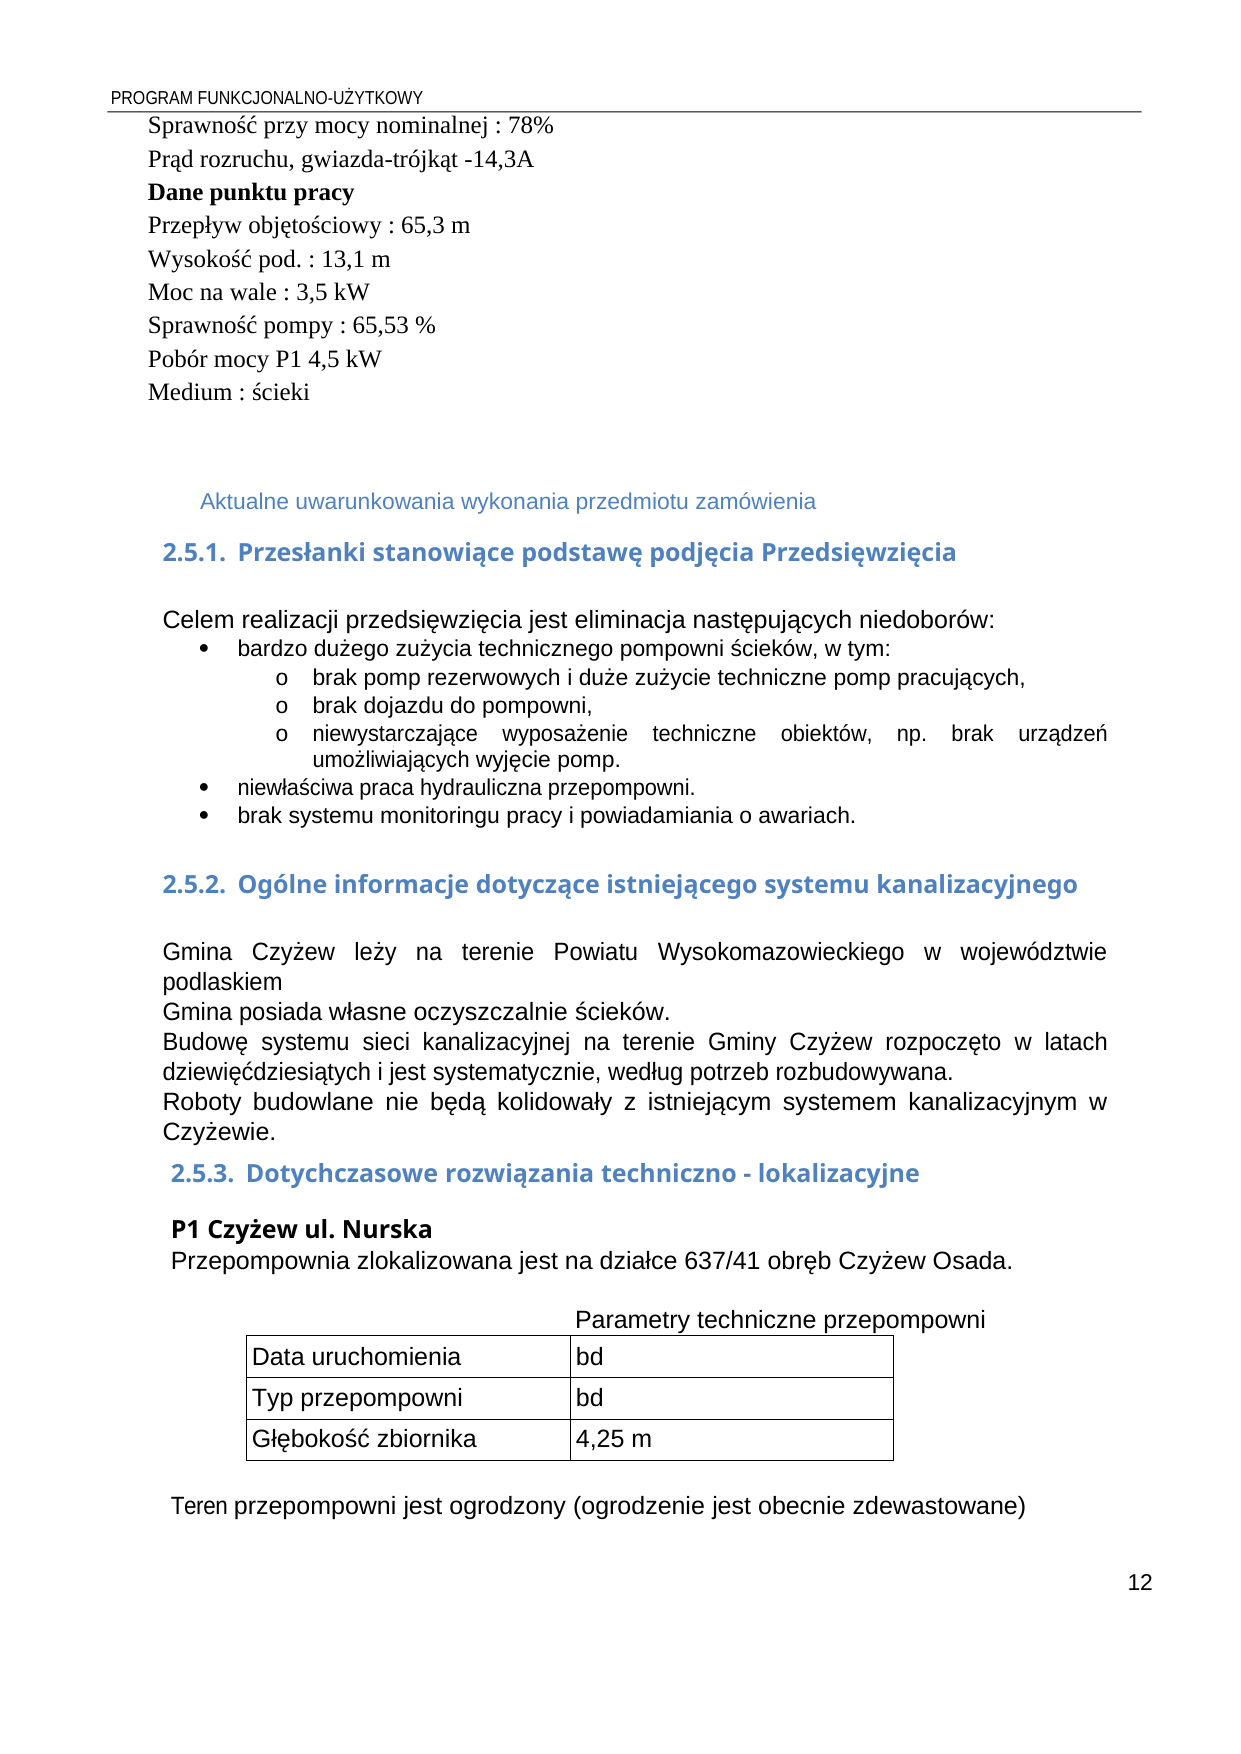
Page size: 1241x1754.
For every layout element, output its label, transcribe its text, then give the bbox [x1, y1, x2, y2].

list brak dojazdu do pompowni, [275, 691, 1108, 719]
list brak pomp rezerwowych i duże zużycie techniczne pomp pracujących, [275, 663, 1108, 691]
list bardzo dużego zużycia technicznego pompowni ścieków, w tym: [200, 635, 1108, 661]
table_header bd [571, 1336, 893, 1377]
text Aktualne uwarunkowania wykonania przedmiotu zamówienia [200, 488, 1108, 514]
table_cell bd [571, 1378, 893, 1418]
subtitle Dotychczasowe rozwiązania techniczno - lokalizacyjne [171, 1156, 1108, 1190]
text Prąd rozruchu, gwiazda-trójkąt -14,3A [148, 144, 1118, 172]
subtitle Przesłanki stanowiące podstawę podjęcia Przedsięwzięcia [162, 535, 1108, 569]
text Budowę systemu sieci kanalizacyjnej na terenie Gminy Czyżew rozpoczęto w latach dziewięćdziesiątych i jest systematycznie, według potrzeb rozbudowywana. [162, 1027, 1108, 1086]
subtitle Ogólne informacje dotyczące istniejącego systemu kanalizacyjnego [162, 867, 1108, 901]
text Sprawność przy mocy nominalnej : 78% [148, 110, 1118, 139]
text Dane punktu pracy [148, 177, 1118, 206]
text Gmina Czyżew leży na terenie Powiatu Wysokomazowieckiego w województwie podlaskiem [162, 937, 1108, 996]
text Pobór mocy P1 4,5 kW [148, 344, 1118, 372]
text Roboty budowlane nie będą kolidowały z istniejącym systemem kanalizacyjnym w Czyżewie. [162, 1087, 1108, 1146]
text Teren przepompowni jest ogrodzony (ogrodzenie jest obecnie zdewastowane) [171, 1491, 1108, 1520]
text Wysokość pod. : 13,1 m [148, 244, 1118, 272]
text Sprawność pompy : 65,53 % [148, 310, 1118, 339]
list niewłaściwa praca hydrauliczna przepompowni. [200, 774, 1108, 800]
table_cell Głębokość zbiornika [247, 1420, 570, 1460]
text P1 Czyżew ul. Nurska [171, 1211, 1108, 1245]
text Gmina posiada własne oczyszczalnie ścieków. [162, 997, 1108, 1026]
table_cell Typ przepompowni [247, 1378, 570, 1418]
list brak systemu monitoringu pracy i powiadamiania o awariach. [200, 802, 1108, 829]
table_cell 4,25 m [571, 1420, 893, 1460]
list niewystarczające wyposażenie techniczne obiektów, np. brak urządzeń umożliwiających wyjęcie pomp. [275, 719, 1108, 773]
text Przepompownia zlokalizowana jest na działce 637/41 obręb Czyżew Osada. [171, 1246, 1108, 1274]
text Przepływ objętościowy : 65,3 m [148, 210, 1118, 239]
table_header Data uruchomienia [247, 1336, 570, 1377]
text Parametry techniczne przepompowni [453, 1305, 1108, 1334]
text Medium : ścieki [148, 377, 1118, 406]
text Moc na wale : 3,5 kW [148, 277, 1118, 306]
text Celem realizacji przedsięwzięcia jest eliminacja następujących niedoborów: [162, 605, 1108, 634]
